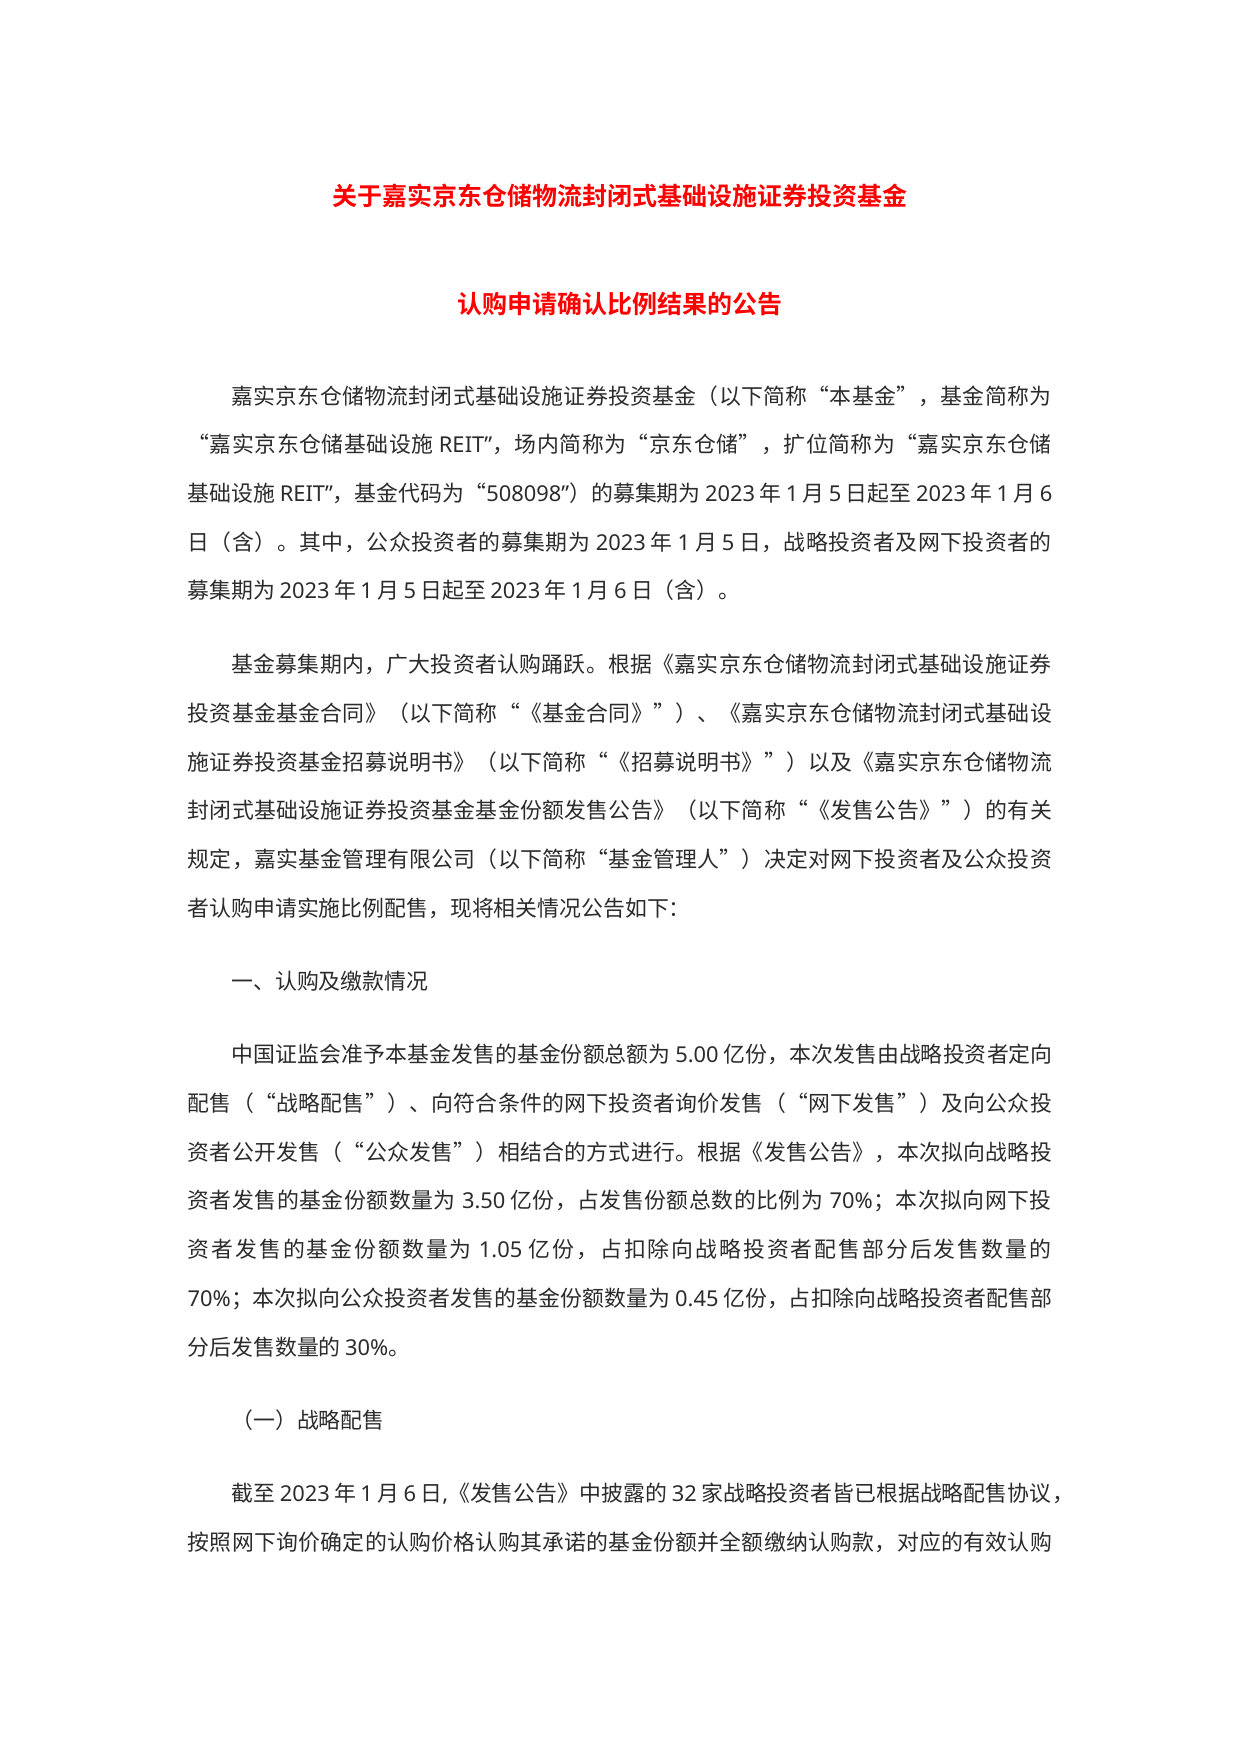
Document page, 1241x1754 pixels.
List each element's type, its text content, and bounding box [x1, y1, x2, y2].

text （一）战略配售 [187, 1403, 1053, 1435]
text 一、认购及缴款情况 [187, 964, 1053, 996]
text 中国证监会准予本基金发售的基金份额总额为5.00亿份，本次发售由战略投资者定向配售（“战略配售”）、向符合条件的网下投资者询价发售（“网下发售”）及向公众投资者公开发售（“公众发售”）相结合的方式进行。根据《发售公告》，本次拟向战略投资者发售的基金份额数量为3.50亿份，占发售份额总数的比例为70%；本次拟向网下投资者发售的基金份额数量为1.05亿份，占扣除向战略投资者配售部分后发售数量的70%；本次拟向公众投资者发售的基金份额数量为0.45亿份，占扣除向战略投资者配售部分后发售数量的30%。 [187, 1037, 1053, 1362]
text 关于嘉实京东仓储物流封闭式基础设施证券投资基金 [187, 162, 1053, 227]
text 嘉实京东仓储物流封闭式基础设施证券投资基金（以下简称“本基金”，基金简称为“嘉实京东仓储基础设施REIT”，场内简称为“京东仓储”，扩位简称为“嘉实京东仓储基础设施REIT”，基金代码为“508098”）的募集期为2023年1月5日起至2023年1月6日（含）。其中，公众投资者的募集期为2023年1月5日，战略投资者及网下投资者的募集期为2023年1月5日起至2023年1月6日（含）。 [187, 378, 1053, 606]
text 认购申请确认比例结果的公告 [187, 270, 1053, 335]
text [187, 1476, 1053, 1557]
text 基金募集期内，广大投资者认购踊跃。根据《嘉实京东仓储物流封闭式基础设施证券投资基金基金合同》（以下简称“《基金合同》”）、《嘉实京东仓储物流封闭式基础设施证券投资基金招募说明书》（以下简称“《招募说明书》”）以及《嘉实京东仓储物流封闭式基础设施证券投资基金基金份额发售公告》（以下简称“《发售公告》”）的有关规定，嘉实基金管理有限公司（以下简称“基金管理人”）决定对网下投资者及公众投资者认购申请实施比例配售，现将相关情况公告如下： [187, 647, 1053, 923]
